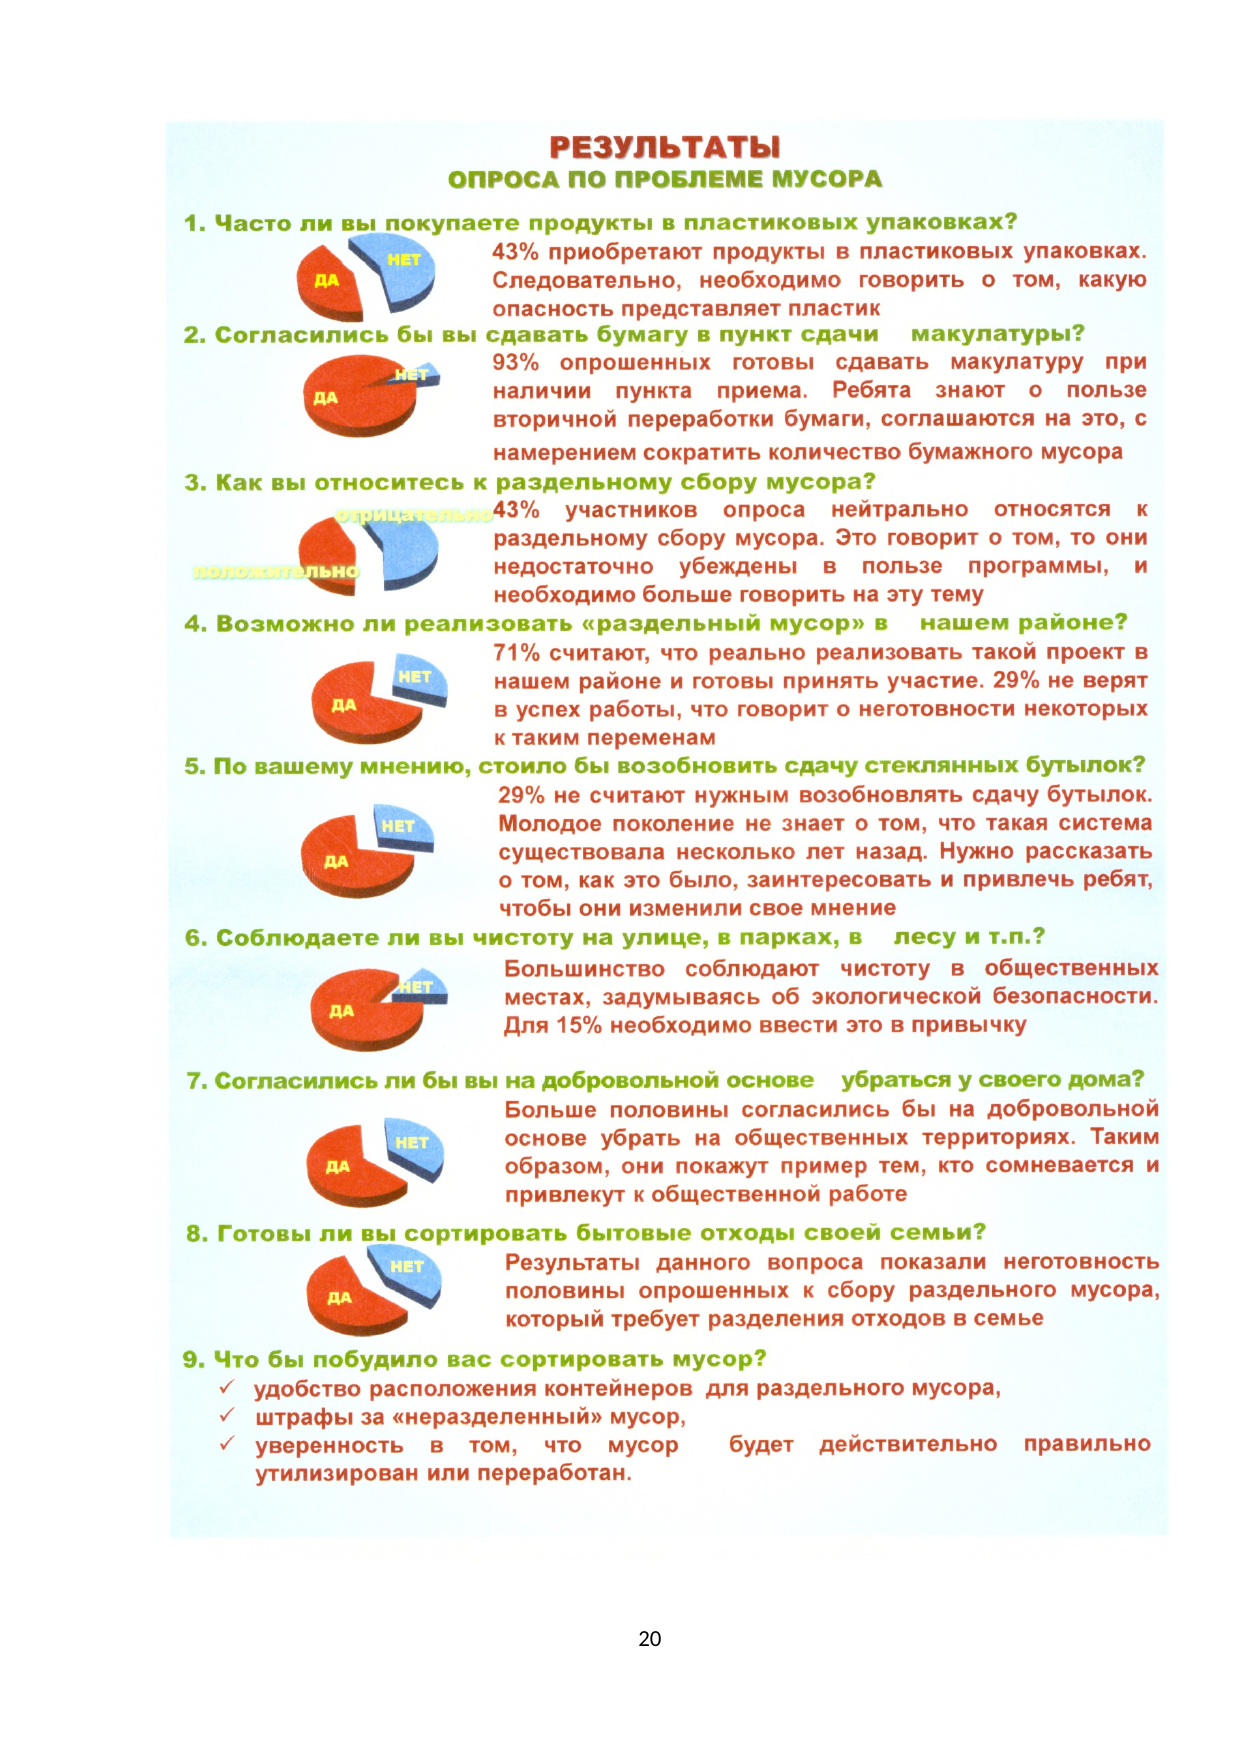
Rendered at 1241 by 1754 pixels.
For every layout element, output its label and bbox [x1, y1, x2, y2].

picture [142, 101, 1182, 1571]
